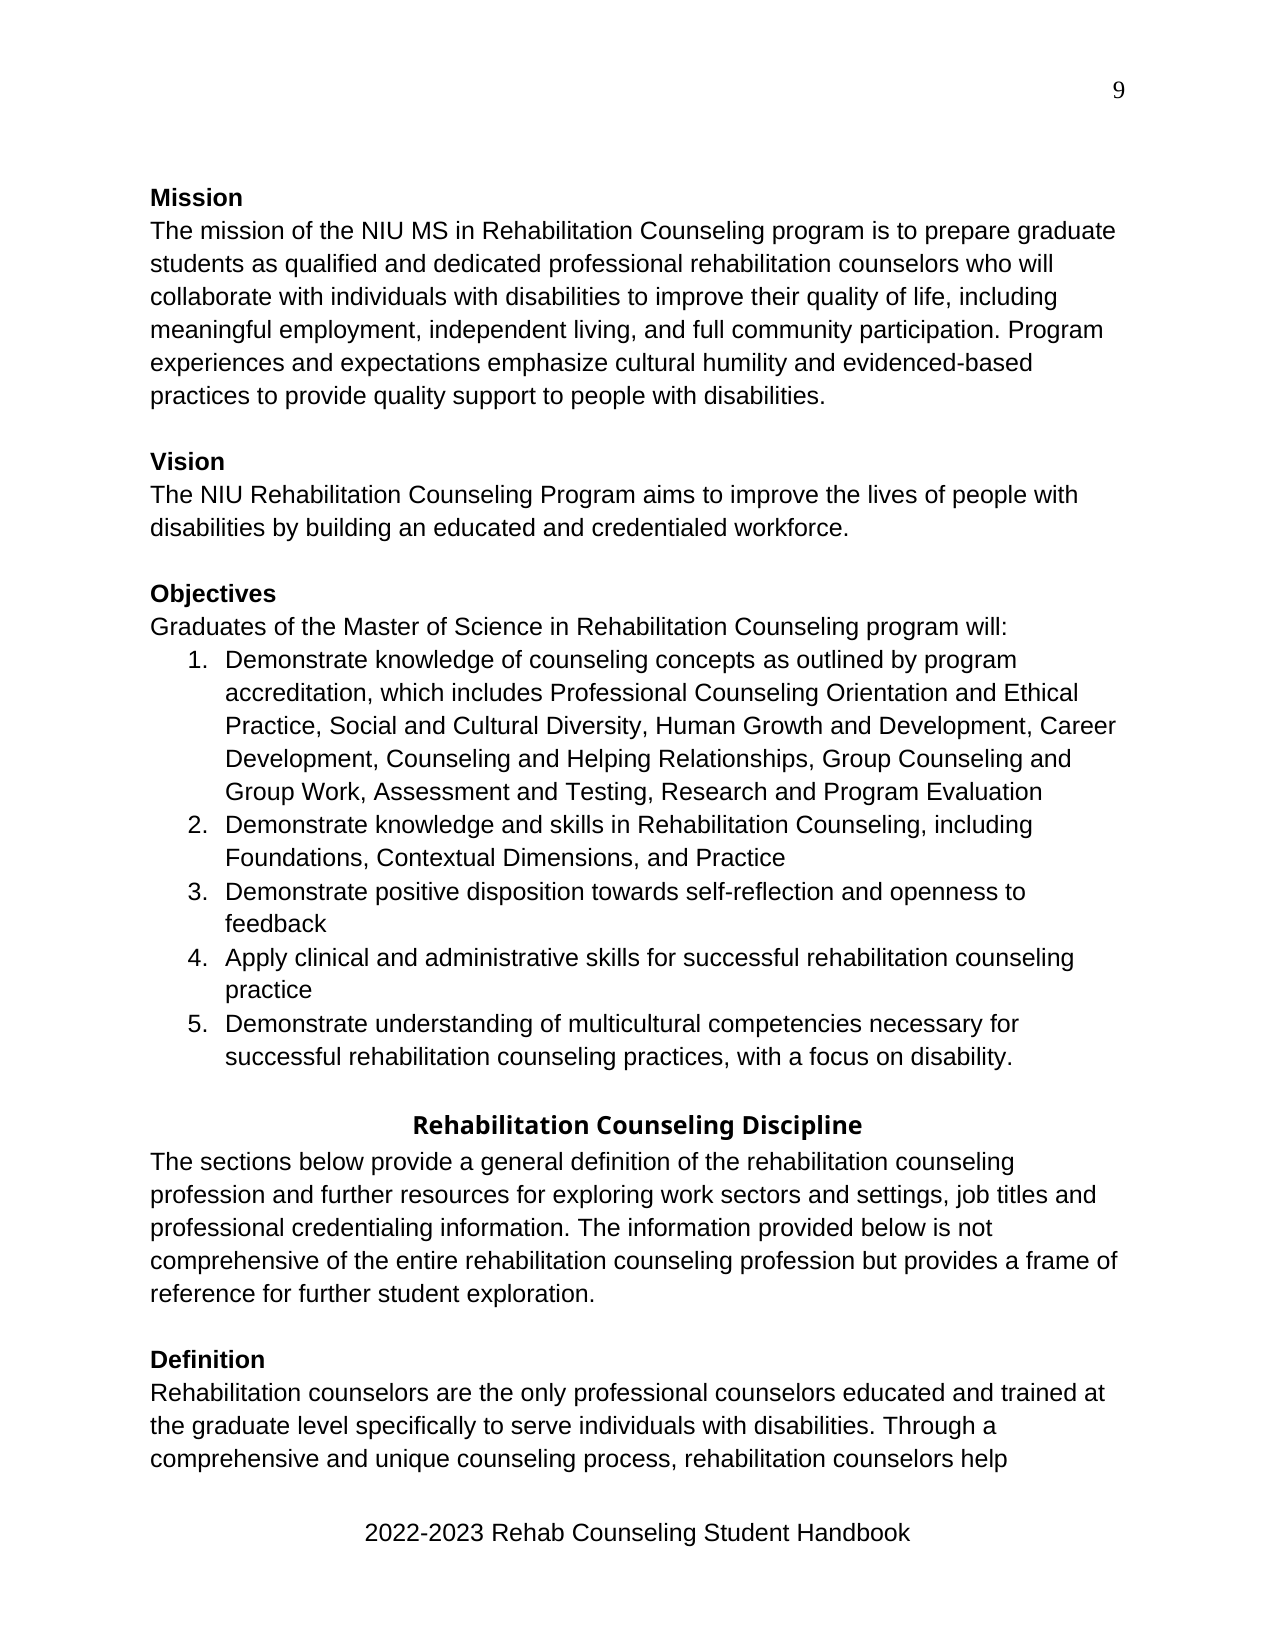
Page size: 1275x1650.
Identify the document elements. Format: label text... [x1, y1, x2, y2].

list Apply clinical and administrative skills for successful rehabilitation counseling practice [187, 942, 1125, 1004]
subtitle Mission [150, 183, 1125, 212]
list Demonstrate understanding of multicultural competencies necessary for successful rehabilitation counseling practices, with a focus on disability. [187, 1008, 1125, 1070]
subtitle Objectives [150, 579, 1125, 608]
text The NIU Rehabilitation Counseling Program aims to improve the lives of people with disabilities by building an educated and credentialed workforce. [150, 480, 1125, 542]
subtitle Definition [150, 1345, 1125, 1374]
text The sections below provide a general definition of the rehabilitation counseling profession and further resources for exploring work sectors and settings, job titles and professional credentialing information. The information provided below is not comprehensive of the entire rehabilitation counseling profession but provides a frame of reference for further student exploration. [150, 1147, 1125, 1308]
list Demonstrate knowledge and skills in Rehabilitation Counseling, including Foundations, Contextual Dimensions, and Practice [187, 810, 1125, 872]
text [150, 1378, 1125, 1473]
subtitle Vision [150, 447, 1125, 476]
list Demonstrate positive disposition towards self-reflection and openness to feedback [187, 876, 1125, 938]
subtitle Rehabilitation Counseling Discipline [150, 1108, 1125, 1142]
text Graduates of the Master of Science in Rehabilitation Counseling program will: [150, 612, 1125, 641]
list Demonstrate knowledge of counseling concepts as outlined by program accreditation, which includes Professional Counseling Orientation and Ethical Practice, Social and Cultural Diversity, Human Growth and Development, Career Development, Counseling and Helping Relationships, Group Counseling and Group Work, Assessment and Testing, Research and Program Evaluation [187, 645, 1125, 806]
text The mission of the NIU MS in Rehabilitation Counseling program is to prepare graduate students as qualified and dedicated professional rehabilitation counselors who will collaborate with individuals with disabilities to improve their quality of life, including meaningful employment, independent living, and full community participation. Program experiences and expectations emphasize cultural humility and evidenced-based practices to provide quality support to people with disabilities. [150, 216, 1125, 410]
